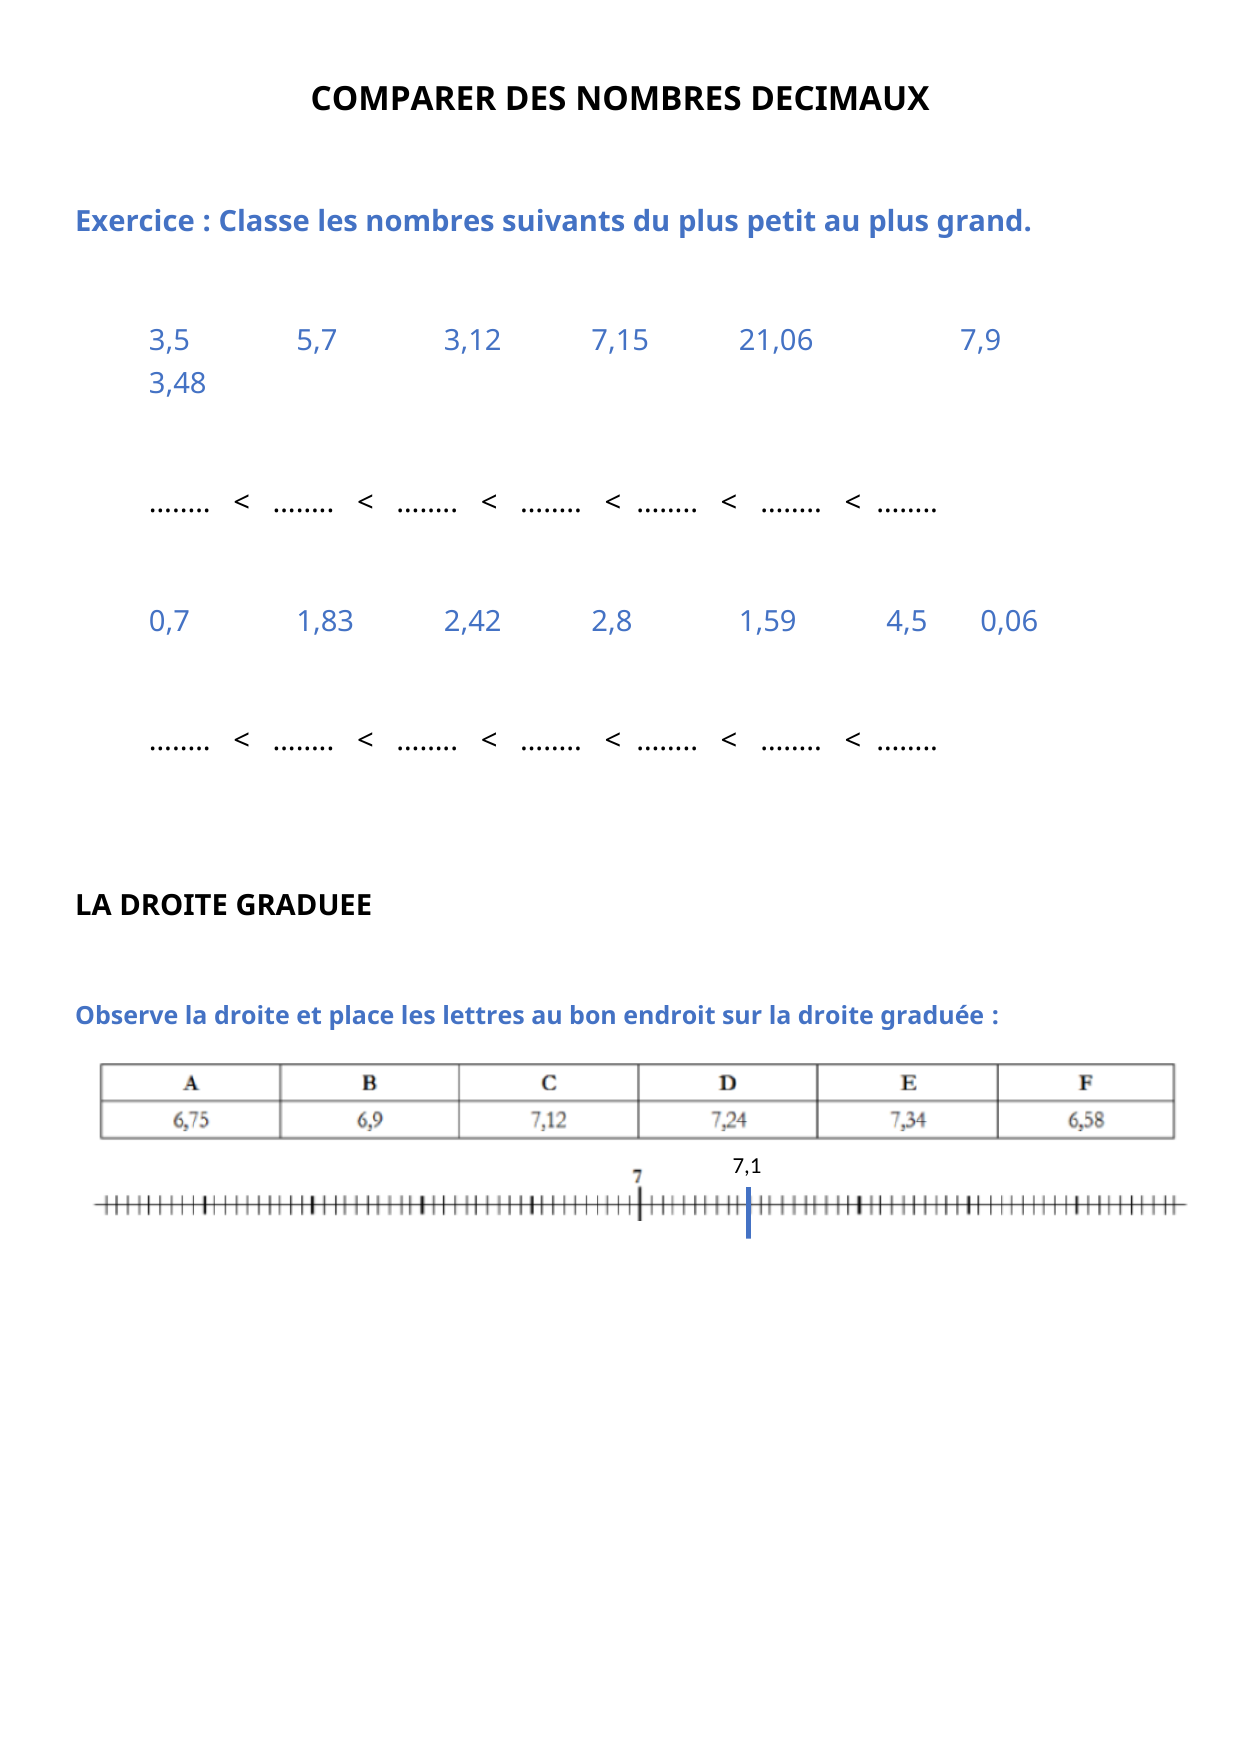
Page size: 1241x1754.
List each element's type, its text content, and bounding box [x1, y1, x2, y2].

text …..… < …….. < …….. < …….. < …….. < …….. < …….. [75, 481, 1165, 521]
text LA DROITE GRADUEE [75, 884, 1165, 924]
picture [75, 1051, 1214, 1225]
text 3,5 5,7 3,12 7,15 21,06 7,9 3,48 [75, 319, 1165, 402]
text Exercice : Classe les nombres suivants du plus petit au plus grand. [75, 200, 1165, 240]
text COMPARER DES NOMBRES DECIMAUX [75, 75, 1165, 120]
text 0,7 1,83 2,42 2,8 1,59 4,5 0,06 [75, 600, 1165, 639]
text …..… < …….. < …….. < …….. < …….. < …….. < …….. [75, 719, 1165, 758]
text Observe la droite et place les lettres au bon endroit sur la droite graduée : [75, 997, 1165, 1032]
